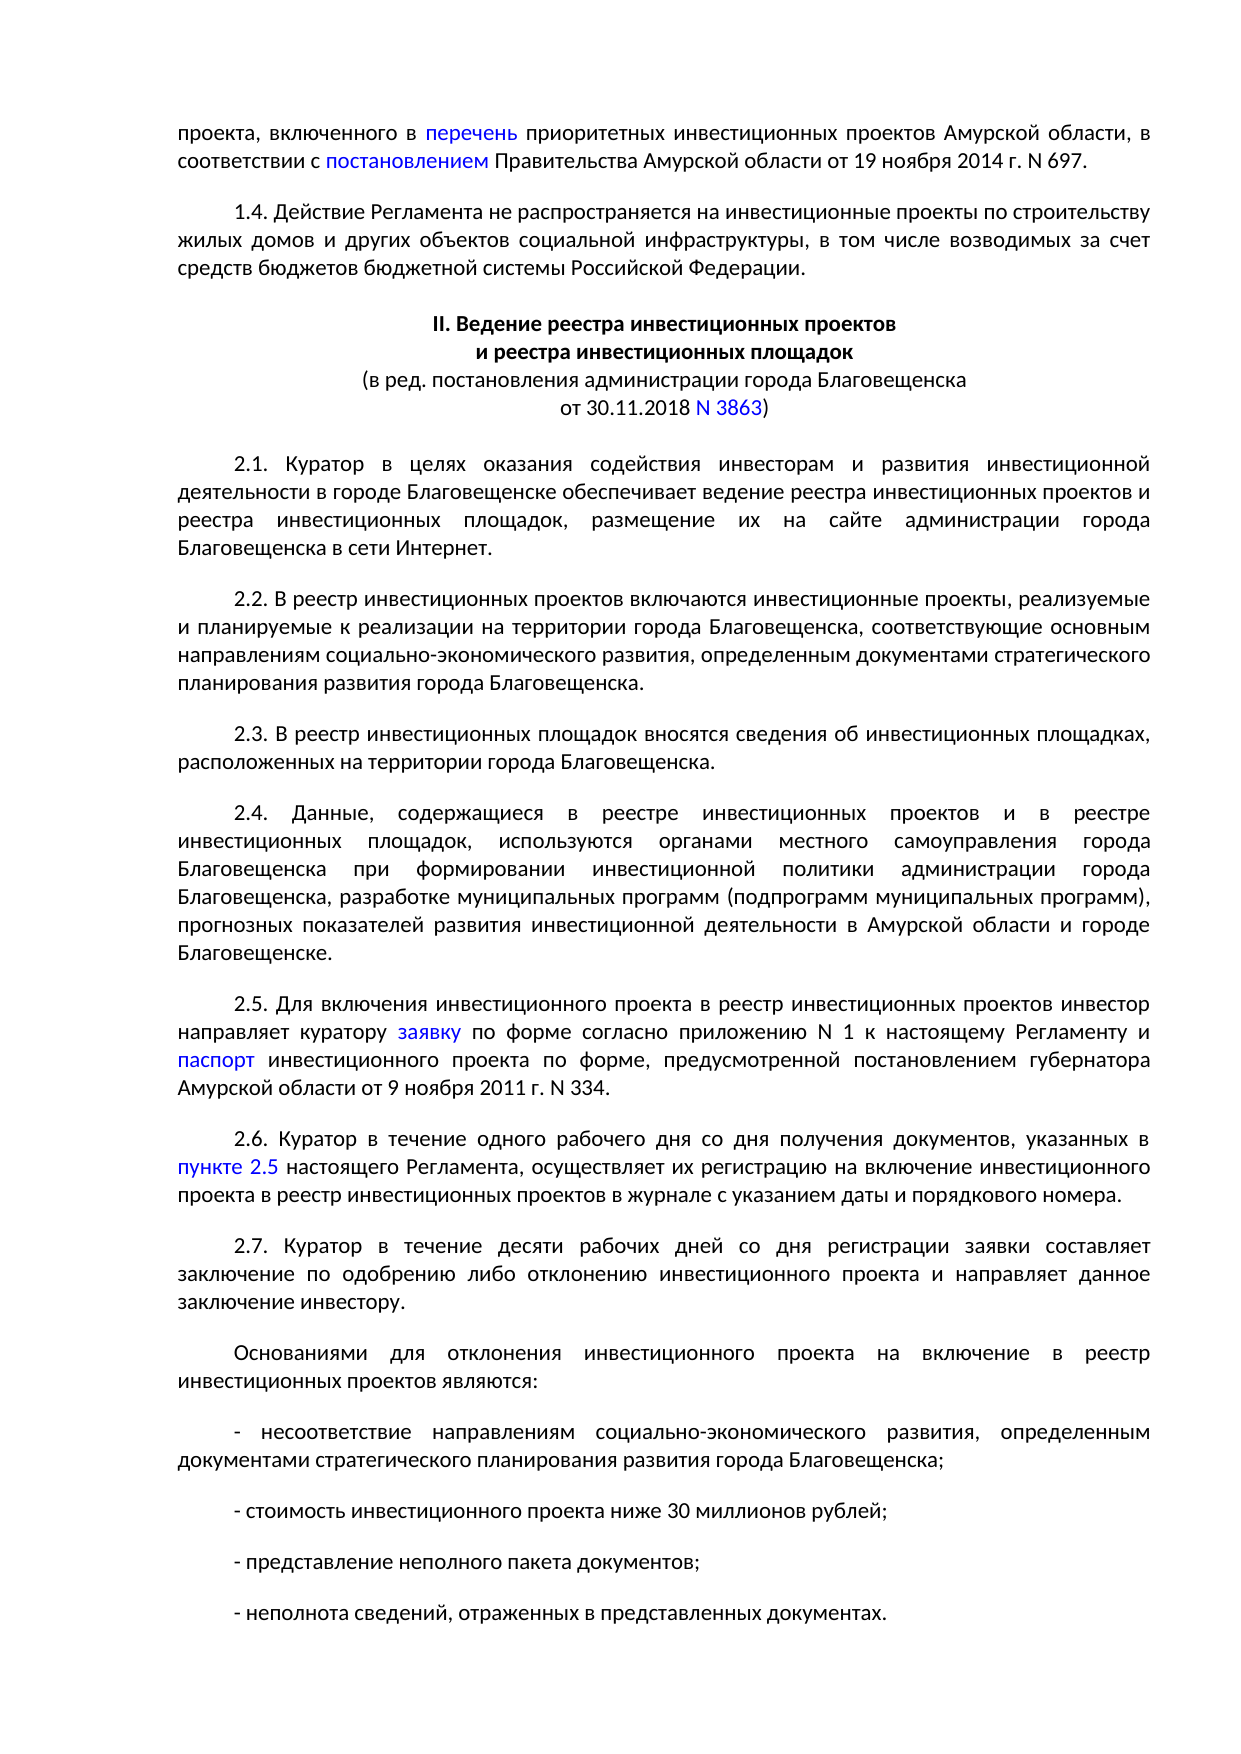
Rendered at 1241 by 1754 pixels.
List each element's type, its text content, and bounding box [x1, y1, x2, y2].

text Основаниями для отклонения инвестиционного проекта на включение в реестр инвестиционных проектов являются: [177, 1338, 1152, 1394]
text 2.4. Данные, содержащиеся в реестре инвестиционных проектов и в реестре инвестиционных площадок, используются органами местного самоуправления города Благовещенска при формировании инвестиционной политики администрации города Благовещенска, разработке муниципальных программ (подпрограмм муниципальных программ), прогнозных показателей развития инвестиционной деятельности в Амурской области и городе Благовещенске. [177, 798, 1152, 966]
text 2.7. Куратор в течение десяти рабочих дней со дня регистрации заявки составляет заключение по одобрению либо отклонению инвестиционного проекта и направляет данное заключение инвестору. [177, 1231, 1152, 1315]
text 2.5. Для включения инвестиционного проекта в реестр инвестиционных проектов инвестор направляет куратору заявку по форме согласно приложению N 1 к настоящему Регламенту и паспорт инвестиционного проекта по форме, предусмотренной постановлением губернатора Амурской области от 9 ноября 2011 г. N 334. [177, 989, 1152, 1101]
text 2.6. Куратор в течение одного рабочего дня со дня получения документов, указанных в пункте 2.5 настоящего Регламента, осуществляет их регистрацию на включение инвестиционного проекта в реестр инвестиционных проектов в журнале с указанием даты и порядкового номера. [177, 1124, 1152, 1208]
text - неполнота сведений, отраженных в представленных документах. [177, 1598, 1152, 1626]
text 2.1. Куратор в целях оказания содействия инвесторам и развития инвестиционной деятельности в городе Благовещенске обеспечивает ведение реестра инвестиционных проектов и реестра инвестиционных площадок, размещение их на сайте администрации города Благовещенска в сети Интернет. [177, 449, 1152, 561]
text 2.2. В реестр инвестиционных проектов включаются инвестиционные проекты, реализуемые и планируемые к реализации на территории города Благовещенска, соответствующие основным направлениям социально-экономического развития, определенным документами стратегического планирования развития города Благовещенска. [177, 584, 1152, 696]
text 2.3. В реестр инвестиционных площадок вносятся сведения об инвестиционных площадках, расположенных на территории города Благовещенска. [177, 719, 1152, 775]
text 1.4. Действие Регламента не распространяется на инвестиционные проекты по строительству жилых домов и других объектов социальной инфраструктуры, в том числе возводимых за счет средств бюджетов бюджетной системы Российской Федерации. [177, 197, 1152, 281]
text - стоимость инвестиционного проекта ниже 30 миллионов рублей; [177, 1496, 1152, 1524]
title II. Ведение реестра инвестиционных проектов [177, 309, 1152, 337]
text - несоответствие направлениям социально-экономического развития, определенным документами стратегического планирования развития города Благовещенска; [177, 1417, 1152, 1473]
text от 30.11.2018 N 3863) [177, 393, 1152, 421]
text - представление неполного пакета документов; [177, 1547, 1152, 1575]
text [177, 118, 1152, 174]
text (в ред. постановления администрации города Благовещенска [177, 365, 1152, 393]
title и реестра инвестиционных площадок [177, 337, 1152, 365]
